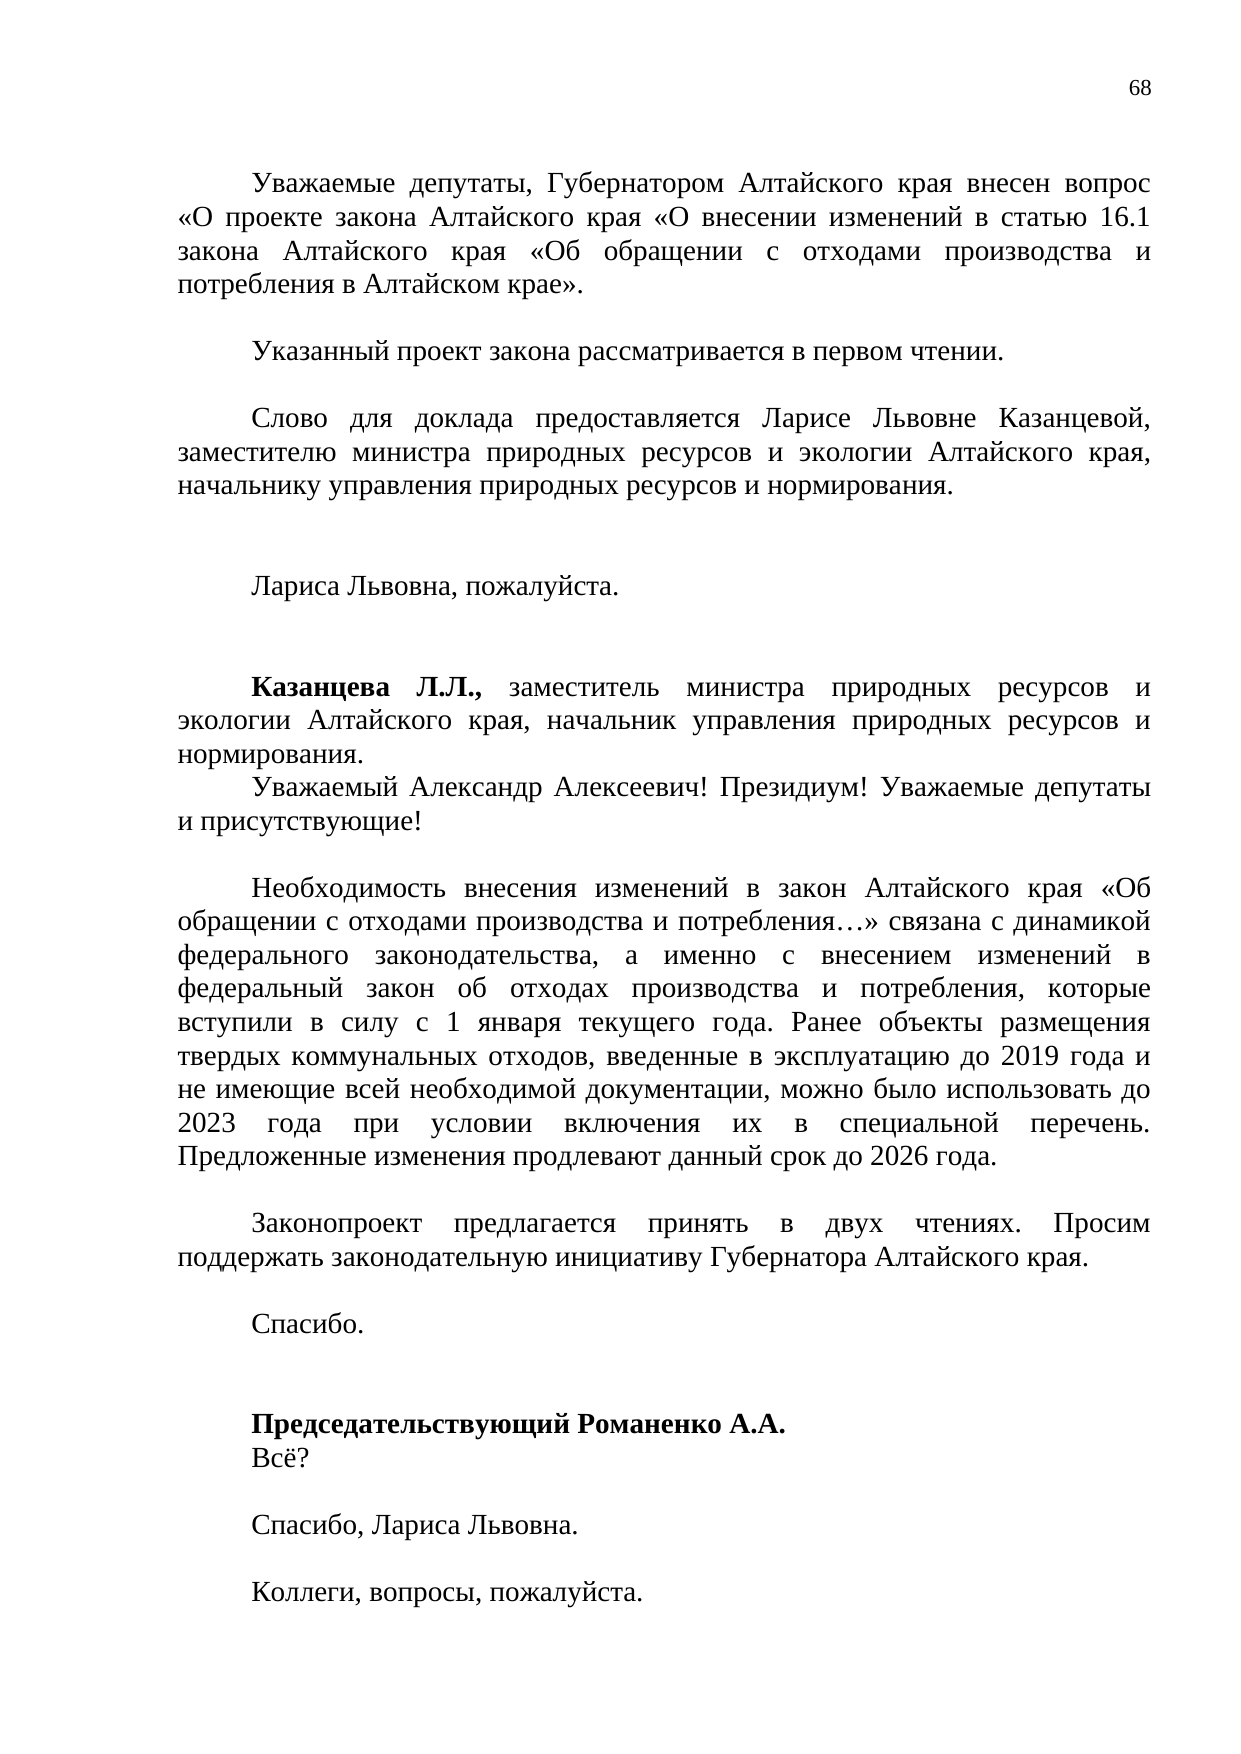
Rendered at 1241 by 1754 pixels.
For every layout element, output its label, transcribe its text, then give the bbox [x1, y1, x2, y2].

text Законопроект предлагается принять в двух чтениях. Просим поддержать законодательную инициативу Губернатора Алтайского края. [177, 1205, 1152, 1272]
text Председательствующий Романенко А.А. [177, 1407, 1152, 1440]
text Спасибо. [177, 1306, 1152, 1339]
text Лариса Львовна, пожалуйста. [177, 568, 1152, 602]
text Слово для доклада предоставляется Ларисе Львовне Казанцевой, заместителю министра природных ресурсов и экологии Алтайского края, начальнику управления природных ресурсов и нормирования. [177, 400, 1152, 501]
text Всё? [177, 1440, 1152, 1474]
text Указанный проект закона рассматривается в первом чтении. [177, 333, 1152, 367]
text Необходимость внесения изменений в закон Алтайского края «Об обращении с отходами производства и потребления…» связана с динамикой федерального законодательства, а именно с внесением изменений в федеральный закон об отходах производства и потребления, которые вступили в силу с 1 января текущего года. Ранее объекты размещения твердых коммунальных отходов, введенные в эксплуатацию до 2019 года и не имеющие всей необходимой документации, можно было использовать до 2023 года при условии включения их в специальной перечень. Предложенные изменения продлевают данный срок до 2026 года. [177, 870, 1152, 1172]
text Коллеги, вопросы, пожалуйста. [177, 1574, 1152, 1608]
text Уважаемые депутаты, Губернатором Алтайского края внесен вопрос «О проекте закона Алтайского края «О внесении изменений в статью 16.1 закона Алтайского края «Об обращении с отходами производства и потребления в Алтайском крае». [177, 166, 1152, 300]
text Уважаемый Александр Алексеевич! Президиум! Уважаемые депутаты и присутствующие! [177, 769, 1152, 836]
text Казанцева Л.Л., заместитель министра природных ресурсов и экологии Алтайского края, начальник управления природных ресурсов и нормирования. [177, 669, 1152, 769]
text Спасибо, Лариса Львовна. [177, 1507, 1152, 1541]
